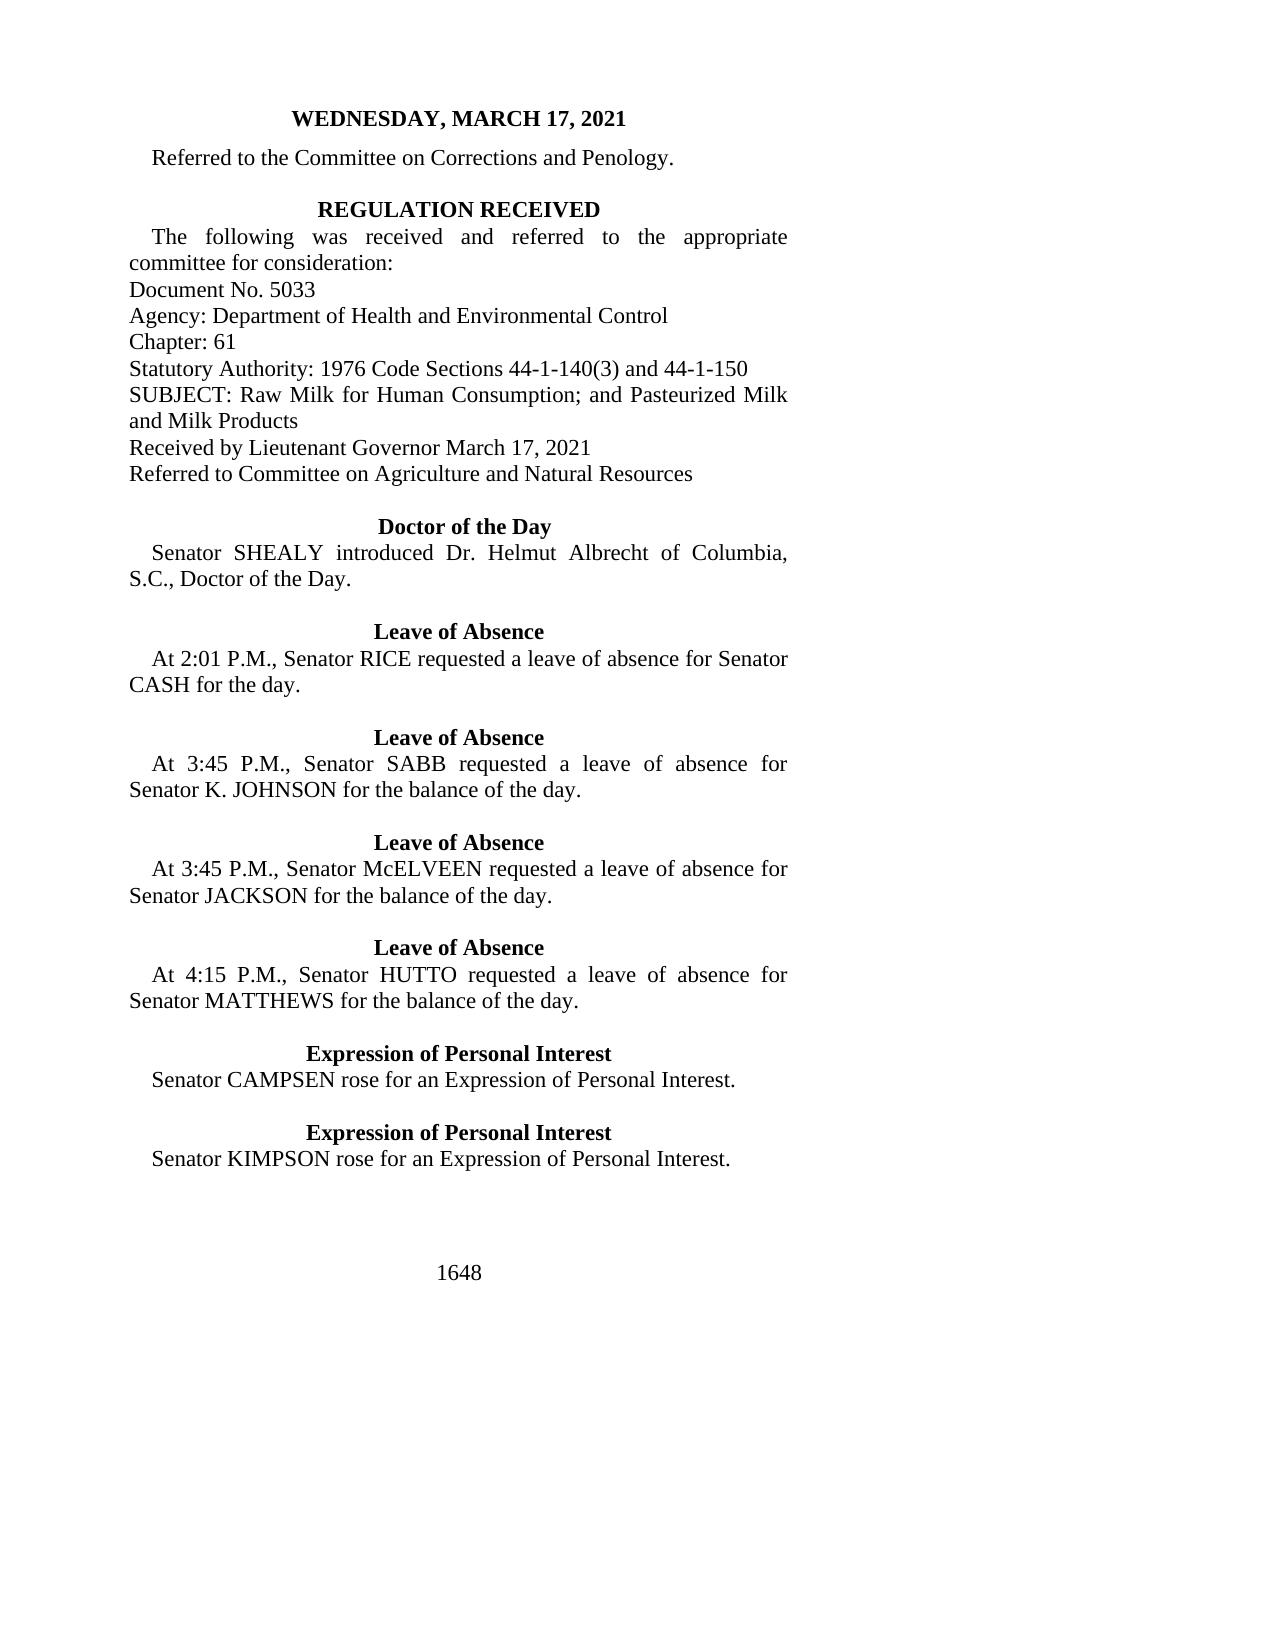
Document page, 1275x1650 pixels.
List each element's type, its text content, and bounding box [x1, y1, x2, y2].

text Leave of Absence [129, 829, 789, 855]
text Leave of Absence [129, 724, 789, 750]
text Chapter: 61 [129, 328, 789, 355]
text At 4:15 P.M., Senator HUTTO requested a leave of absence for Senator MATTHEWS for the balance of the day. [129, 961, 789, 1013]
text Document No. 5033 [129, 276, 789, 302]
text At 3:45 P.M., Senator McELVEEN requested a leave of absence for Senator JACKSON for the balance of the day. [129, 855, 789, 908]
text At 3:45 P.M., Senator SABB requested a leave of absence for Senator K. JOHNSON for the balance of the day. [129, 750, 789, 803]
text Senator CAMPSEN rose for an Expression of Personal Interest. [129, 1066, 789, 1093]
text Senator SHEALY introduced Dr. Helmut Albrecht of Columbia, S.C., Doctor of the Day. [129, 539, 789, 592]
text Expression of Personal Interest [129, 1119, 789, 1145]
text Referred to Committee on Agriculture and Natural Resources [129, 460, 789, 486]
text Statutory Authority: 1976 Code Sections 44-1-140(3) and 44-1-150 [129, 355, 789, 381]
text Referred to the Committee on Corrections and Penology. [129, 144, 789, 170]
text Received by Lieutenant Governor March 17, 2021 [129, 434, 789, 460]
text Doctor of the Day [129, 513, 789, 539]
text Senator KIMPSON rose for an Expression of Personal Interest. [129, 1145, 789, 1172]
text Expression of Personal Interest [129, 1040, 789, 1066]
text Leave of Absence [129, 934, 789, 961]
text SUBJECT: Raw Milk for Human Consumption; and Pasteurized Milk and Milk Products [129, 381, 789, 434]
text At 2:01 P.M., Senator RICE requested a leave of absence for Senator CASH for the day. [129, 644, 789, 697]
text REGULATION RECEIVED [129, 197, 789, 223]
text Leave of Absence [129, 618, 789, 644]
text The following was received and referred to the appropriate committee for consideration: [129, 223, 789, 276]
text Agency: Department of Health and Environmental Control [129, 302, 789, 328]
